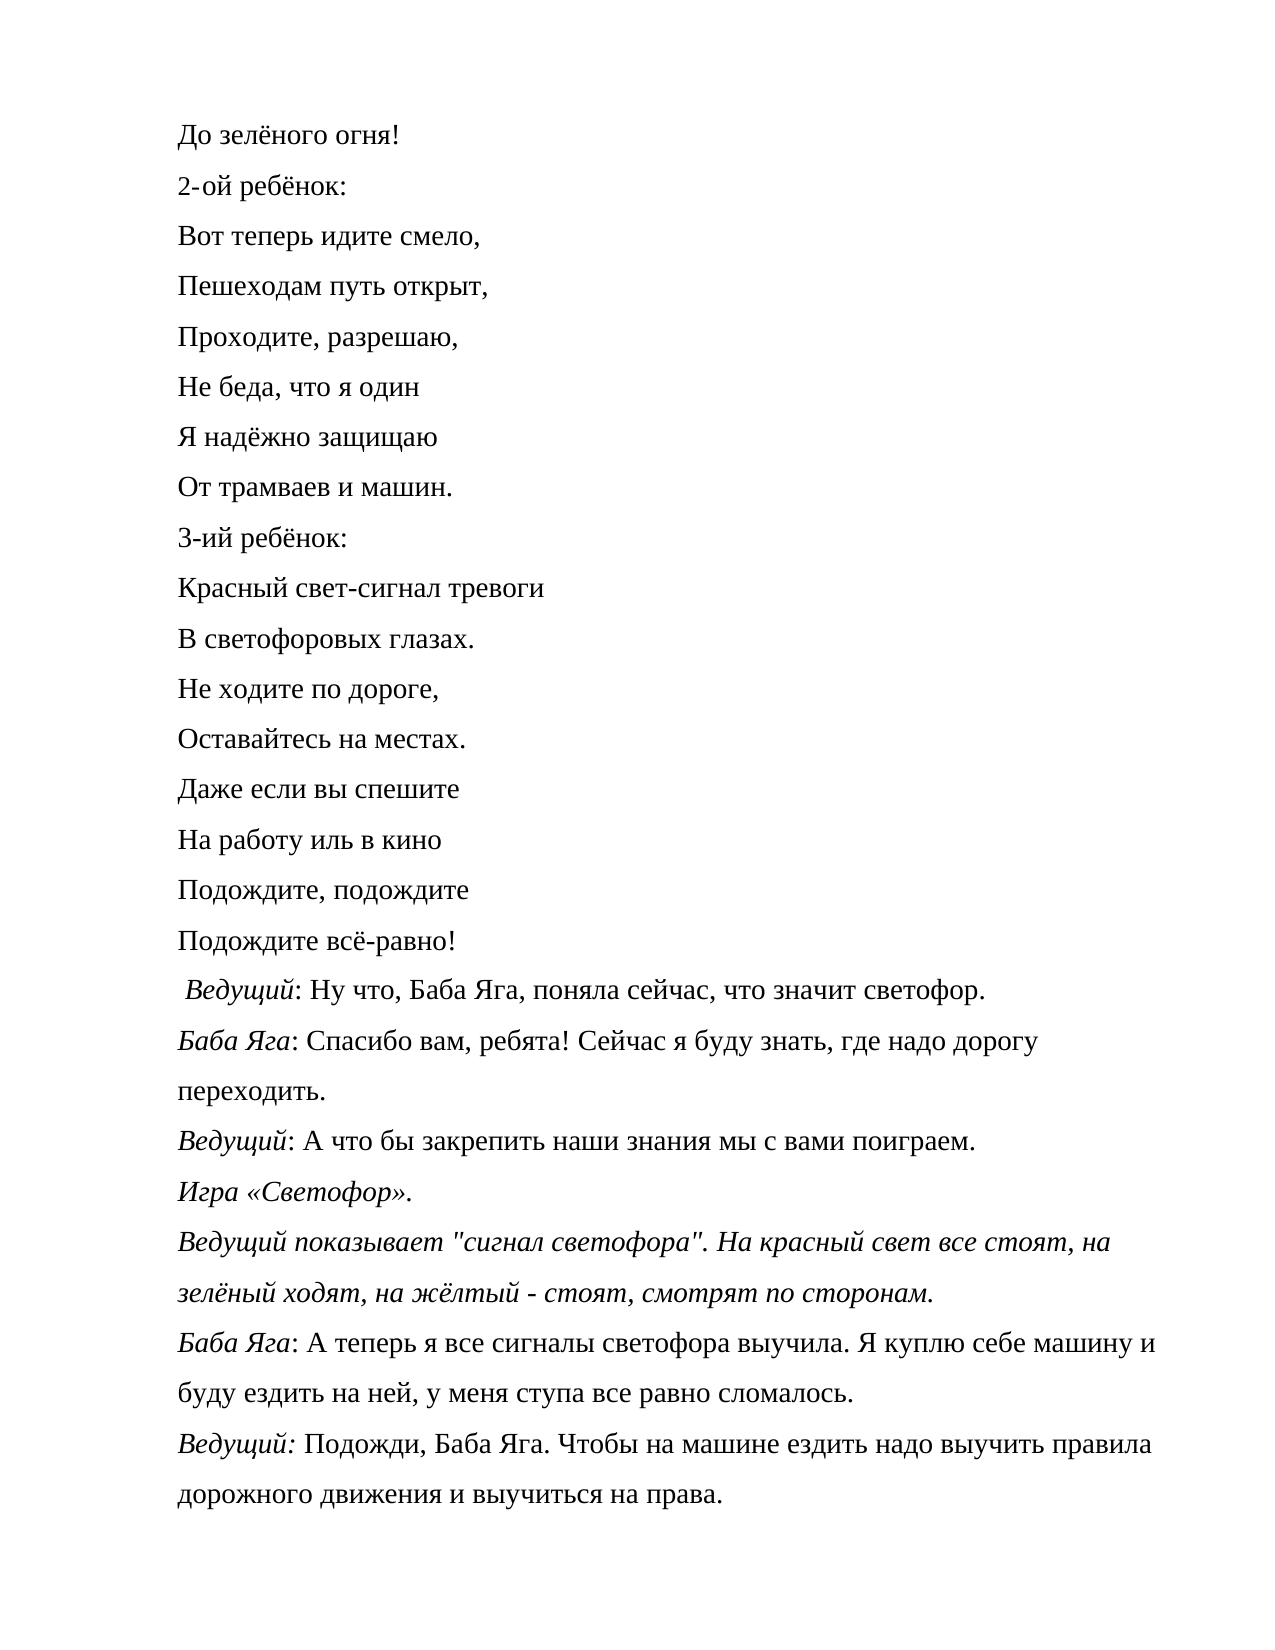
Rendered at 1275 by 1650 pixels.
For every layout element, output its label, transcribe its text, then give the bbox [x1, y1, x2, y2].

text Ведущий показывает "сигнал светофора". На красный свет все стоят, на зелёный ходят, на жёлтый - стоят, смотрят по сторонам. [177, 1224, 1113, 1308]
text Не ходите по дороге, Оставайтесь на местах. Даже если вы спешите На работу иль в кино Подождите, подождите Подождите всё-равно! [177, 671, 470, 956]
text Красный свет-сигнал тревоги В светофоровых глазах. [177, 570, 547, 654]
text Вот теперь идите смело, Пешеходам путь открыт, Проходите, разрешаю, Не беда, что я один [177, 218, 491, 402]
text Ведущий: Ну что, Баба Яга, поняла сейчас, что значит светофор. [184, 973, 1196, 1006]
text Ведущий: Подожди, Баба Яга. Чтобы на машине ездить надо выучить правила дорожного движения и выучиться на права. [177, 1426, 1154, 1509]
text Я надёжно защищаю От трамваев и машин. 3-ий ребёнок: [177, 419, 453, 553]
list ой ребёнок: [177, 168, 401, 201]
text Баба Яга: А теперь я все сигналы светофора выучила. Я куплю себе машину и буду ездить на ней, у меня ступа все равно сломалось. [177, 1325, 1158, 1409]
text До зелёного огня! [177, 117, 401, 151]
text Игра «Светофор». [177, 1174, 1196, 1207]
text Ведущий: А что бы закрепить наши знания мы с вами поиграем. [177, 1124, 1196, 1157]
text Баба Яга: Спасибо вам, ребята! Сейчас я буду знать, где надо дорогу переходить. [177, 1023, 1041, 1107]
